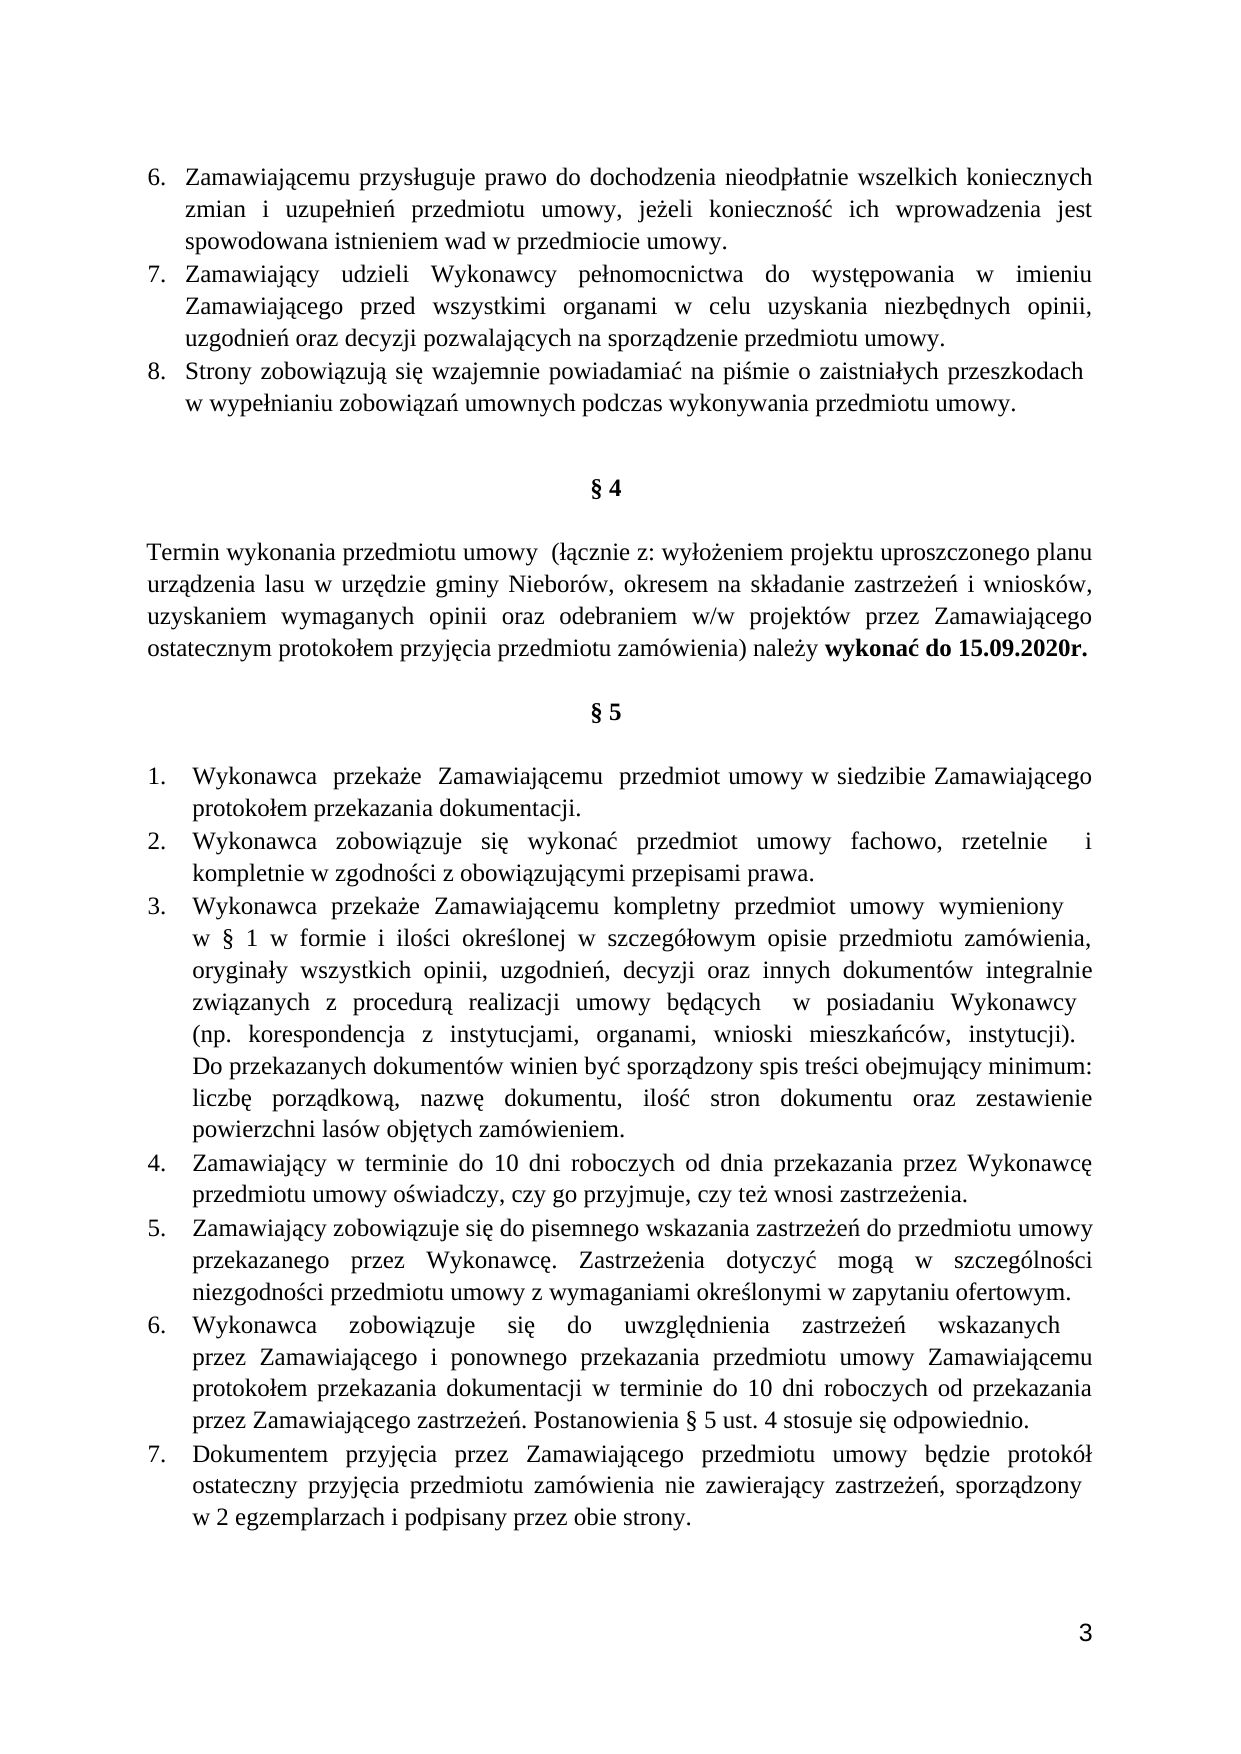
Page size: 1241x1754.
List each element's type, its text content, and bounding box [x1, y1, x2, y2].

list Wykonawca zobowiązuje się do uwzględnienia zastrzeżeń wskazanych przez Zamawiającego i ponownego przekazania przedmiotu umowy Zamawiającemu protokołem przekazania dokumentacji w terminie do 10 dni roboczych od przekazania przez Zamawiającego zastrzeżeń. Postanowienia § 5 ust. 4 stosuje się odpowiednio. [147, 1310, 1093, 1434]
list Zamawiający udzieli Wykonawcy pełnomocnictwa do występowania w imieniu Zamawiającego przed wszystkimi organami w celu uzyskania niezbędnych opinii, uzgodnień oraz decyzji pozwalających na sporządzenie przedmiotu umowy. [147, 259, 1093, 352]
list Zamawiający w terminie do 10 dni roboczych od dnia przekazania przez Wykonawcę przedmiotu umowy oświadczy, czy go przyjmuje, czy też wnosi zastrzeżenia. [147, 1148, 1093, 1208]
list Zamawiającemu przysługuje prawo do dochodzenia nieodpłatnie wszelkich koniecznych zmian i uzupełnień przedmiotu umowy, jeżeli konieczność ich wprowadzenia jest spowodowana istnieniem wad w przedmiocie umowy. [147, 162, 1093, 255]
subtitle § 5 [176, 697, 1035, 726]
list Dokumentem przyjęcia przez Zamawiającego przedmiotu umowy będzie protokół ostateczny przyjęcia przedmiotu zamówienia nie zawierający zastrzeżeń, sporządzony w 2 egzemplarzach i podpisany przez obie strony. [147, 1439, 1093, 1531]
list Strony zobowiązują się wzajemnie powiadamiać na piśmie o zaistniałych przeszkodach w wypełnianiu zobowiązań umownych podczas wykonywania przedmiotu umowy. [147, 356, 1093, 417]
text Termin wykonania przedmiotu umowy (łącznie z: wyłożeniem projektu uproszczonego planu urządzenia lasu w urzędzie gminy Nieborów, okresem na składanie zastrzeżeń i wniosków, uzyskaniem wymaganych opinii oraz odebraniem w/w projektów przez Zamawiającego ostatecznym protokołem przyjęcia przedmiotu zamówienia) należy wykonać do 15.09.2020r. [146, 537, 1093, 661]
list Wykonawca przekaże Zamawiającemu przedmiot umowy w siedzibie Zamawiającego protokołem przekazania dokumentacji. [147, 761, 1093, 822]
subtitle § 4 [176, 473, 1035, 501]
list Zamawiający zobowiązuje się do pisemnego wskazania zastrzeżeń do przedmiotu umowy przekazanego przez Wykonawcę. Zastrzeżenia dotyczyć mogą w szczególności niezgodności przedmiotu umowy z wymaganiami określonymi w zapytaniu ofertowym. [147, 1213, 1093, 1305]
list Wykonawca przekaże Zamawiającemu kompletny przedmiot umowy wymieniony w § 1 w formie i ilości określonej w szczegółowym opisie przedmiotu zamówienia, oryginały wszystkich opinii, uzgodnień, decyzji oraz innych dokumentów integralnie związanych z procedurą realizacji umowy będących w posiadaniu Wykonawcy (np. korespondencja z instytucjami, organami, wnioski mieszkańców, instytucji). Do przekazanych dokumentów winien być sporządzony spis treści obejmujący minimum: liczbę porządkową, nazwę dokumentu, ilość stron dokumentu oraz zestawienie powierzchni lasów objętych zamówieniem. [147, 891, 1093, 1143]
list Wykonawca zobowiązuje się wykonać przedmiot umowy fachowo, rzetelnie i kompletnie w zgodności z obowiązującymi przepisami prawa. [147, 826, 1093, 887]
